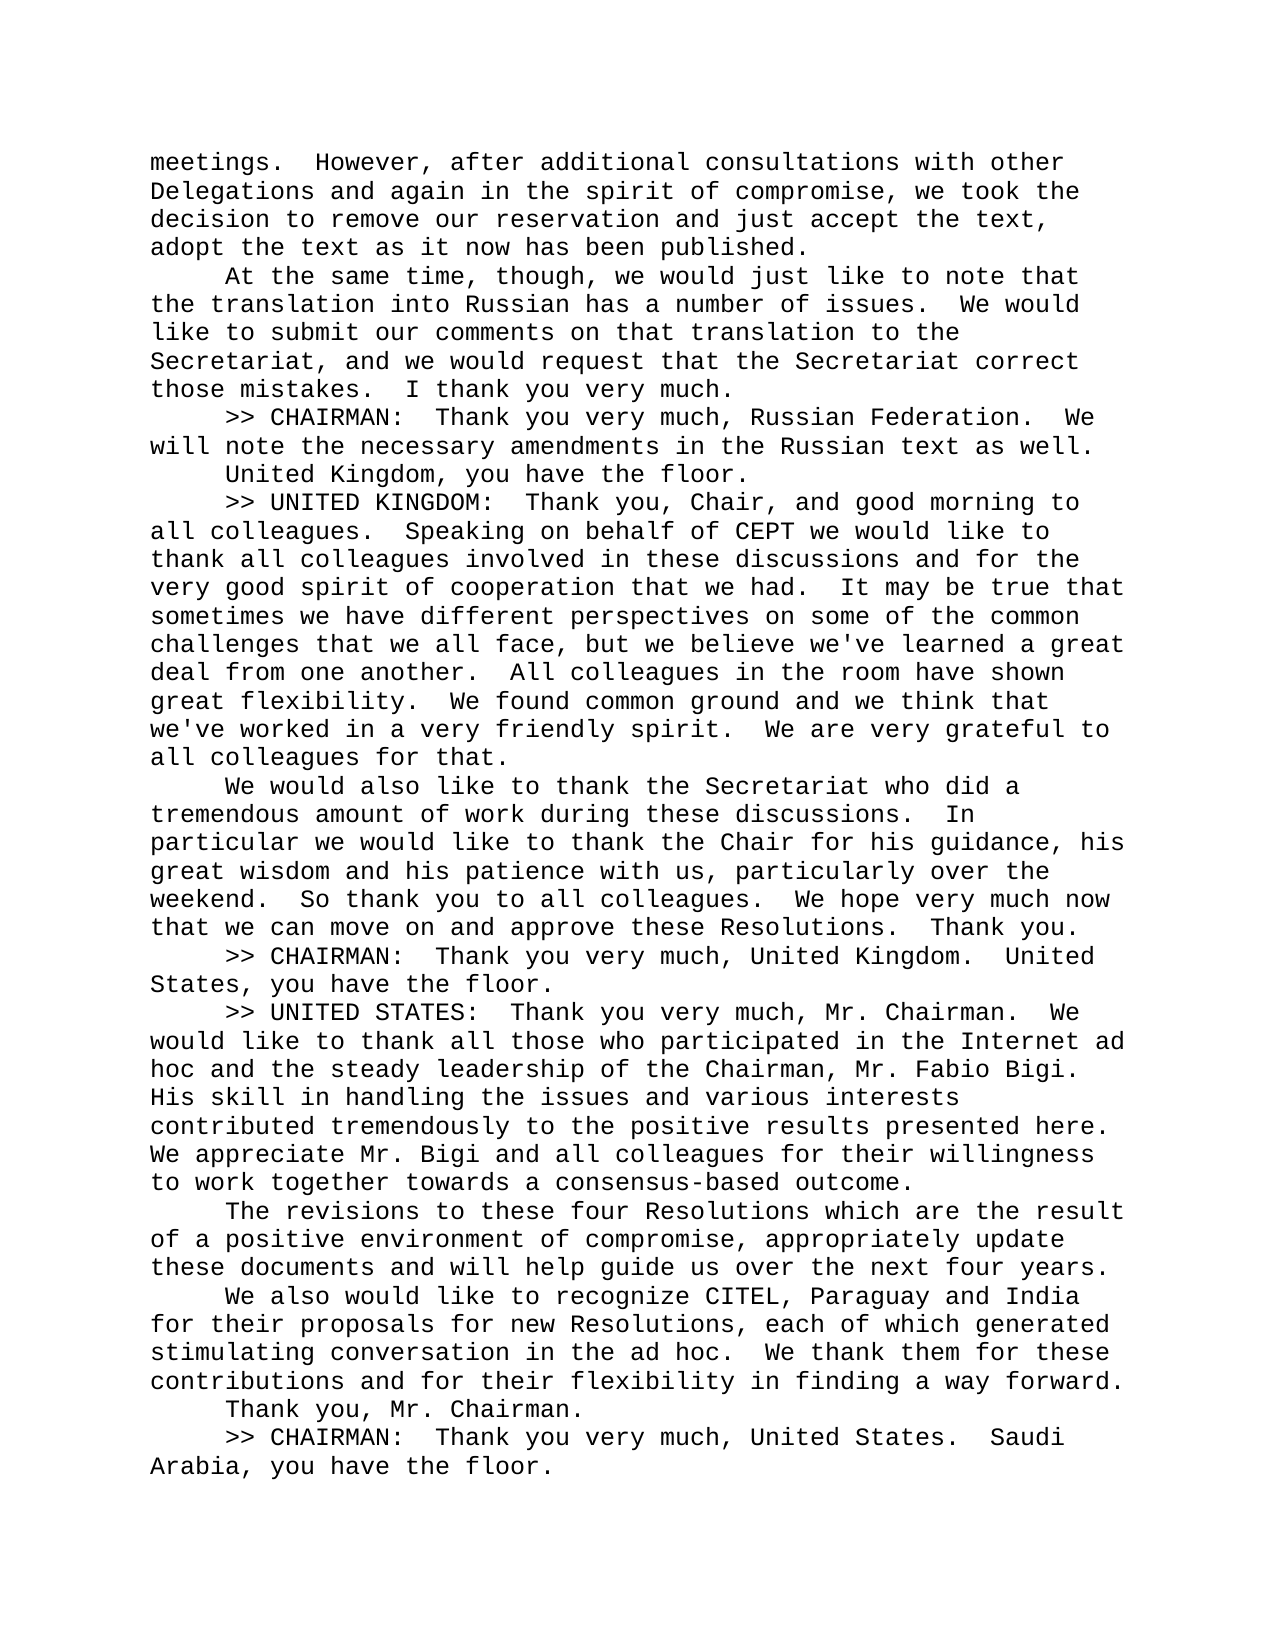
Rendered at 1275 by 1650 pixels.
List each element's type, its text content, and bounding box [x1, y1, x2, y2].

text >> CHAIRMAN: Thank you very much, United Kingdom. United States, you have the floor. [150, 943, 1125, 1000]
text We also would like to recognize CITEL, Paraguay and India for their proposals for new Resolutions, each of which generated stimulating conversation in the ad hoc. We thank them for these contributions and for their flexibility in finding a way forward. [150, 1283, 1125, 1397]
text >> UNITED KINGDOM: Thank you, Chair, and good morning to all colleagues. Speaking on behalf of CEPT we would like to thank all colleagues involved in these discussions and for the very good spirit of cooperation that we had. It may be true that sometimes we have different perspectives on some of the common challenges that we all face, but we believe we've learned a great deal from one another. All colleagues in the room have shown great flexibility. We found common ground and we think that we've worked in a very friendly spirit. We are very grateful to all colleagues for that. [150, 490, 1125, 773]
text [150, 150, 1125, 263]
text >> CHAIRMAN: Thank you very much, United States. Saudi Arabia, you have the floor. [150, 1425, 1125, 1482]
text >> CHAIRMAN: Thank you very much, Russian Federation. We will note the necessary amendments in the Russian text as well. [150, 405, 1125, 462]
text We would also like to thank the Secretariat who did a tremendous amount of work during these discussions. In particular we would like to thank the Chair for his guidance, his great wisdom and his patience with us, particularly over the weekend. So thank you to all colleagues. We hope very much now that we can move on and approve these Resolutions. Thank you. [150, 773, 1125, 943]
text >> UNITED STATES: Thank you very much, Mr. Chairman. We would like to thank all those who participated in the Internet ad hoc and the steady leadership of the Chairman, Mr. Fabio Bigi. His skill in handling the issues and various interests contributed tremendously to the positive results presented here. We appreciate Mr. Bigi and all colleagues for their willingness to work together towards a consensus-based outcome. [150, 1000, 1125, 1198]
text At the same time, though, we would just like to note that the translation into Russian has a number of issues. We would like to submit our comments on that translation to the Secretariat, and we would request that the Secretariat correct those mistakes. I thank you very much. [150, 263, 1125, 405]
text The revisions to these four Resolutions which are the result of a positive environment of compromise, appropriately update these documents and will help guide us over the next four years. [150, 1198, 1125, 1283]
text Thank you, Mr. Chairman. [150, 1397, 1125, 1425]
text United Kingdom, you have the floor. [150, 462, 1125, 490]
